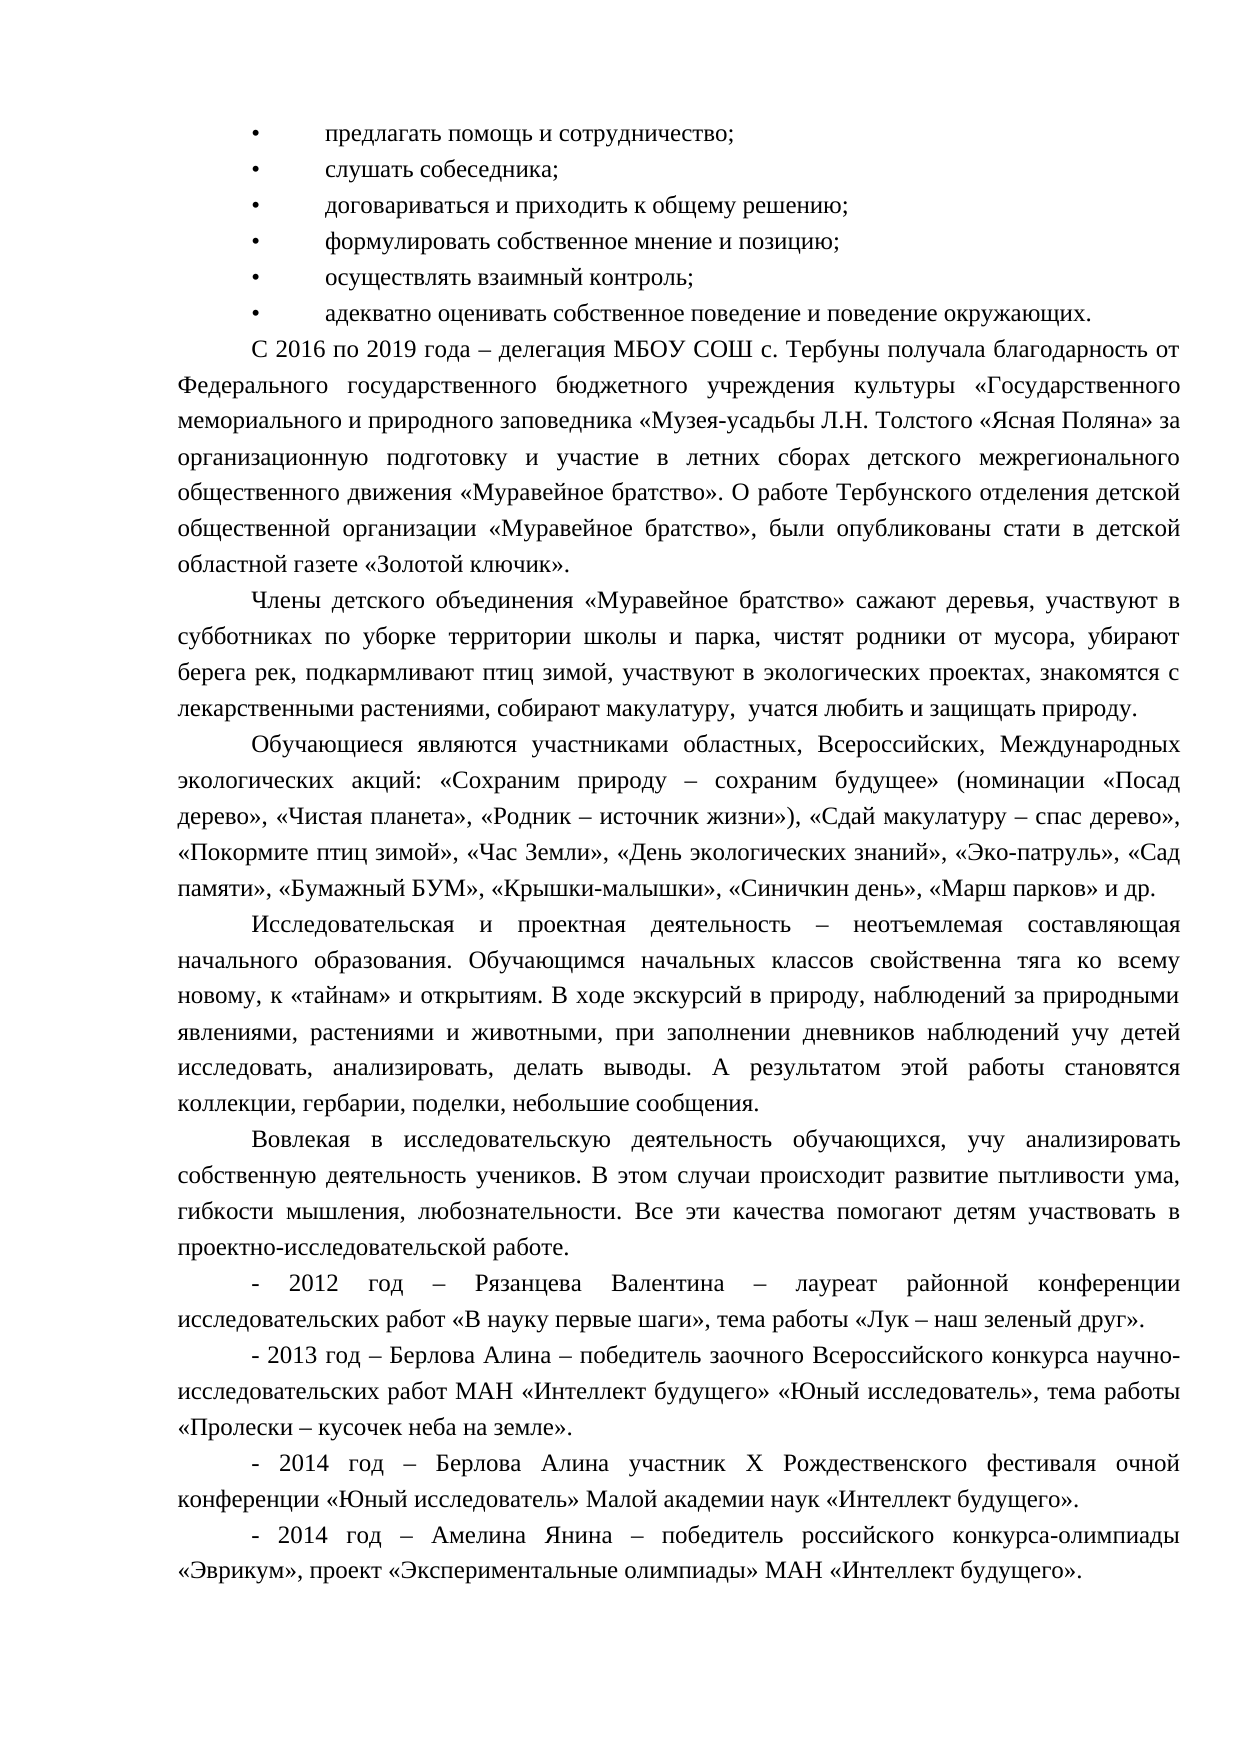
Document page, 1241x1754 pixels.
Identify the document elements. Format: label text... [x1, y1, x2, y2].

text • осуществлять взаимный контроль; [177, 262, 1181, 291]
text • договариваться и приходить к общему решению; [177, 190, 1181, 219]
text • формулировать собственное мнение и позицию; [177, 226, 1181, 255]
text • адекватно оценивать собственное поведение и поведение окружающих. [177, 298, 1181, 327]
text - 2014 год – Берлова Алина участник X Рождественского фестиваля очной конференции «Юный исследователь» Малой академии наук «Интеллект будущего». [177, 1448, 1181, 1512]
text Исследовательская и проектная деятельность – неотъемлемая составляющая начального образования. Обучающимся начальных классов свойственна тяга ко всему новому, к «тайнам» и открытиям. В ходе экскурсий в природу, наблюдений за природными явлениями, растениями и животными, при заполнении дневников наблюдений учу детей исследовать, анализировать, делать выводы. А результатом этой работы становятся коллекции, гербарии, поделки, небольшие сообщения. [177, 909, 1181, 1117]
text - 2014 год – Амелина Янина – победитель российского конкурса-олимпиады «Эврикум», проект «Экспериментальные олимпиады» МАН «Интеллект будущего». [177, 1520, 1181, 1584]
text - 2013 год – Берлова Алина – победитель заочного Всероссийского конкурса научно-исследовательских работ МАН «Интеллект будущего» «Юный исследователь», тема работы «Пролески – кусочек неба на земле». [177, 1340, 1181, 1441]
text • слушать собеседника; [177, 154, 1181, 183]
text Обучающиеся являются участниками областных, Всероссийских, Международных экологических акций: «Сохраним природу – сохраним будущее» (номинации «Посад дерево», «Чистая планета», «Родник – источник жизни»), «Сдай макулатуру – спас дерево», «Покормите птиц зимой», «Час Земли», «День экологических знаний», «Эко-патруль», «Сад памяти», «Бумажный БУМ», «Крышки-малышки», «Синичкин день», «Марш парков» и др. [177, 729, 1181, 902]
text - 2012 год – Рязанцева Валентина – лауреат районной конференции исследовательских работ «В науку первые шаги», тема работы «Лук – наш зеленый друг». [177, 1268, 1181, 1333]
text Члены детского объединения «Муравейное братство» сажают деревья, участвуют в субботниках по уборке территории школы и парка, чистят родники от мусора, убирают берега рек, подкармливают птиц зимой, участвуют в экологических проектах, знакомятся с лекарственными растениями, собирают макулатуру, учатся любить и защищать природу. [177, 585, 1181, 722]
text Вовлекая в исследовательскую деятельность обучающихся, учу анализировать собственную деятельность учеников. В этом случаи происходит развитие пытливости ума, гибкости мышления, любознательности. Все эти качества помогают детям участвовать в проектно-исследовательской работе. [177, 1124, 1181, 1261]
text • предлагать помощь и сотрудничество; [177, 118, 1181, 147]
text С 2016 по 2019 года – делегация МБОУ СОШ с. Тербуны получала благодарность от Федерального государственного бюджетного учреждения культуры «Государственного мемориального и природного заповедника «Музея-усадьбы Л.Н. Толстого «Ясная Поляна» за организационную подготовку и участие в летних сборах детского межрегионального общественного движения «Муравейное братство». О работе Тербунского отделения детской общественной организации «Муравейное братство», были опубликованы стати в детской областной газете «Золотой ключик». [177, 334, 1181, 578]
